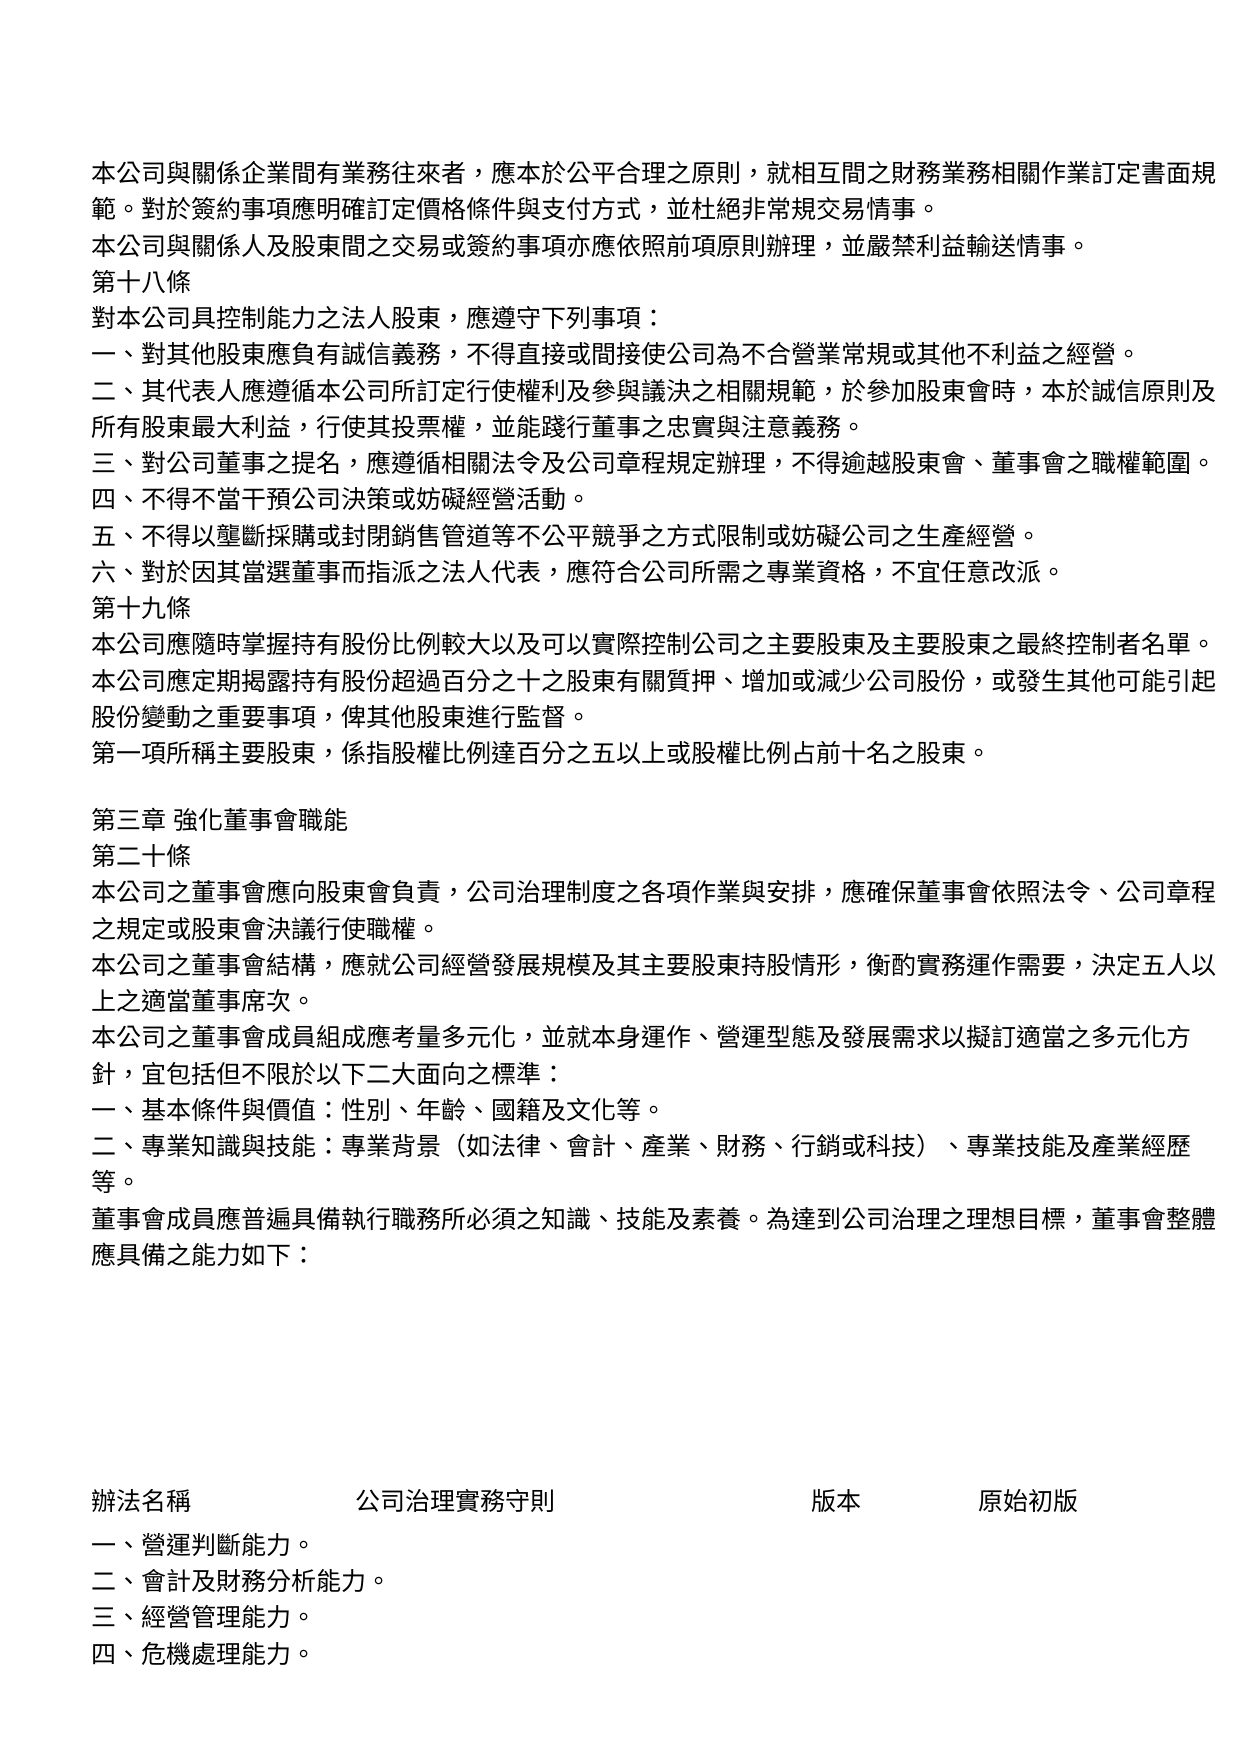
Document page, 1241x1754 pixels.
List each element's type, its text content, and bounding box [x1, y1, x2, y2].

table_header 公司治理實務守則 [344, 1481, 799, 1525]
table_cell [80, 1525, 1230, 1702]
table_header 版本 [800, 1481, 967, 1525]
table_header 原始初版 [967, 1481, 1230, 1525]
table_cell 本公司與關係企業間有業務往來者，應本於公平合理之原則，就相互間之財務業務相關作業訂定書面規範。對於簽約事項應明確訂定價格條件與支付方式，並杜絕非常規交易情事。 本公司與關係人及股東間之交易或簽約事項亦應依照前項原則辦理，並嚴禁利益輸送情事。 第十八條 對本公司具控制能力之法人股東，應遵守下列事項： 一、對其他股東應負有誠信義務，不得直接或間接使公司為不合營業常規或其他不利益之經營。 二、其代表人應遵循本公司所訂定行使權利及參與議決之相關規範，於參加股東會時，本於誠信原則及所有股東最大利益，行使其投票權，並能踐行董事之忠實與注意義務。 三、對公司董事之提名，應遵循相關法令及公司章程規定辦理，不得逾越股東會、董事會之職權範圍。 四、不得不當干預公司決策或妨礙經營活動。 五、不得以壟斷採購或封閉銷售管道等不公平競爭之方式限制或妨礙公司之生產經營。 六、對於因其當選董事而指派之法人代表，應符合公司所需之專業資格，不宜任意改派。 第十九條 本公司應隨時掌握持有股份比例較大以及可以實際控制公司之主要股東及主要股東之最終控制者名單。 本公司應定期揭露持有股份超過百分之十之股東有關質押、增加或減少公司股份，或發生其他可能引起股份變動之重要事項，俾其他股東進行監督。 第一項所稱主要股東，係指股權比例達百分之五以上或股權比例占前十名之股東。 第三章 強化董事會職能 第二十條 本公司之董事會應向股東會負責，公司治理制度之各項作業與安排，應確保董事會依照法令、公司章程之規定或股東會決議行使職權。 本公司之董事會結構，應就公司經營發展規模及其主要股東持股情形，衡酌實務運作需要，決定五人以上之適當董事席次。 本公司之董事會成員組成應考量多元化，並就本身運作、營運型態及發展需求以擬訂適當之多元化方針，宜包括但不限於以下二大面向之標準： 一、基本條件與價值：性別、年齡、國籍及文化等。 二、專業知識與技能：專業背景（如法律、會計、產業、財務、行銷或科技）、專業技能及產業經歷等。 董事會成員應普遍具備執行職務所必須之知識、技能及素養。為達到公司治理之理想目標，董事會整體應具備之能力如下： [80, 154, 1230, 1451]
table_header 辦法名稱 [80, 1481, 344, 1525]
